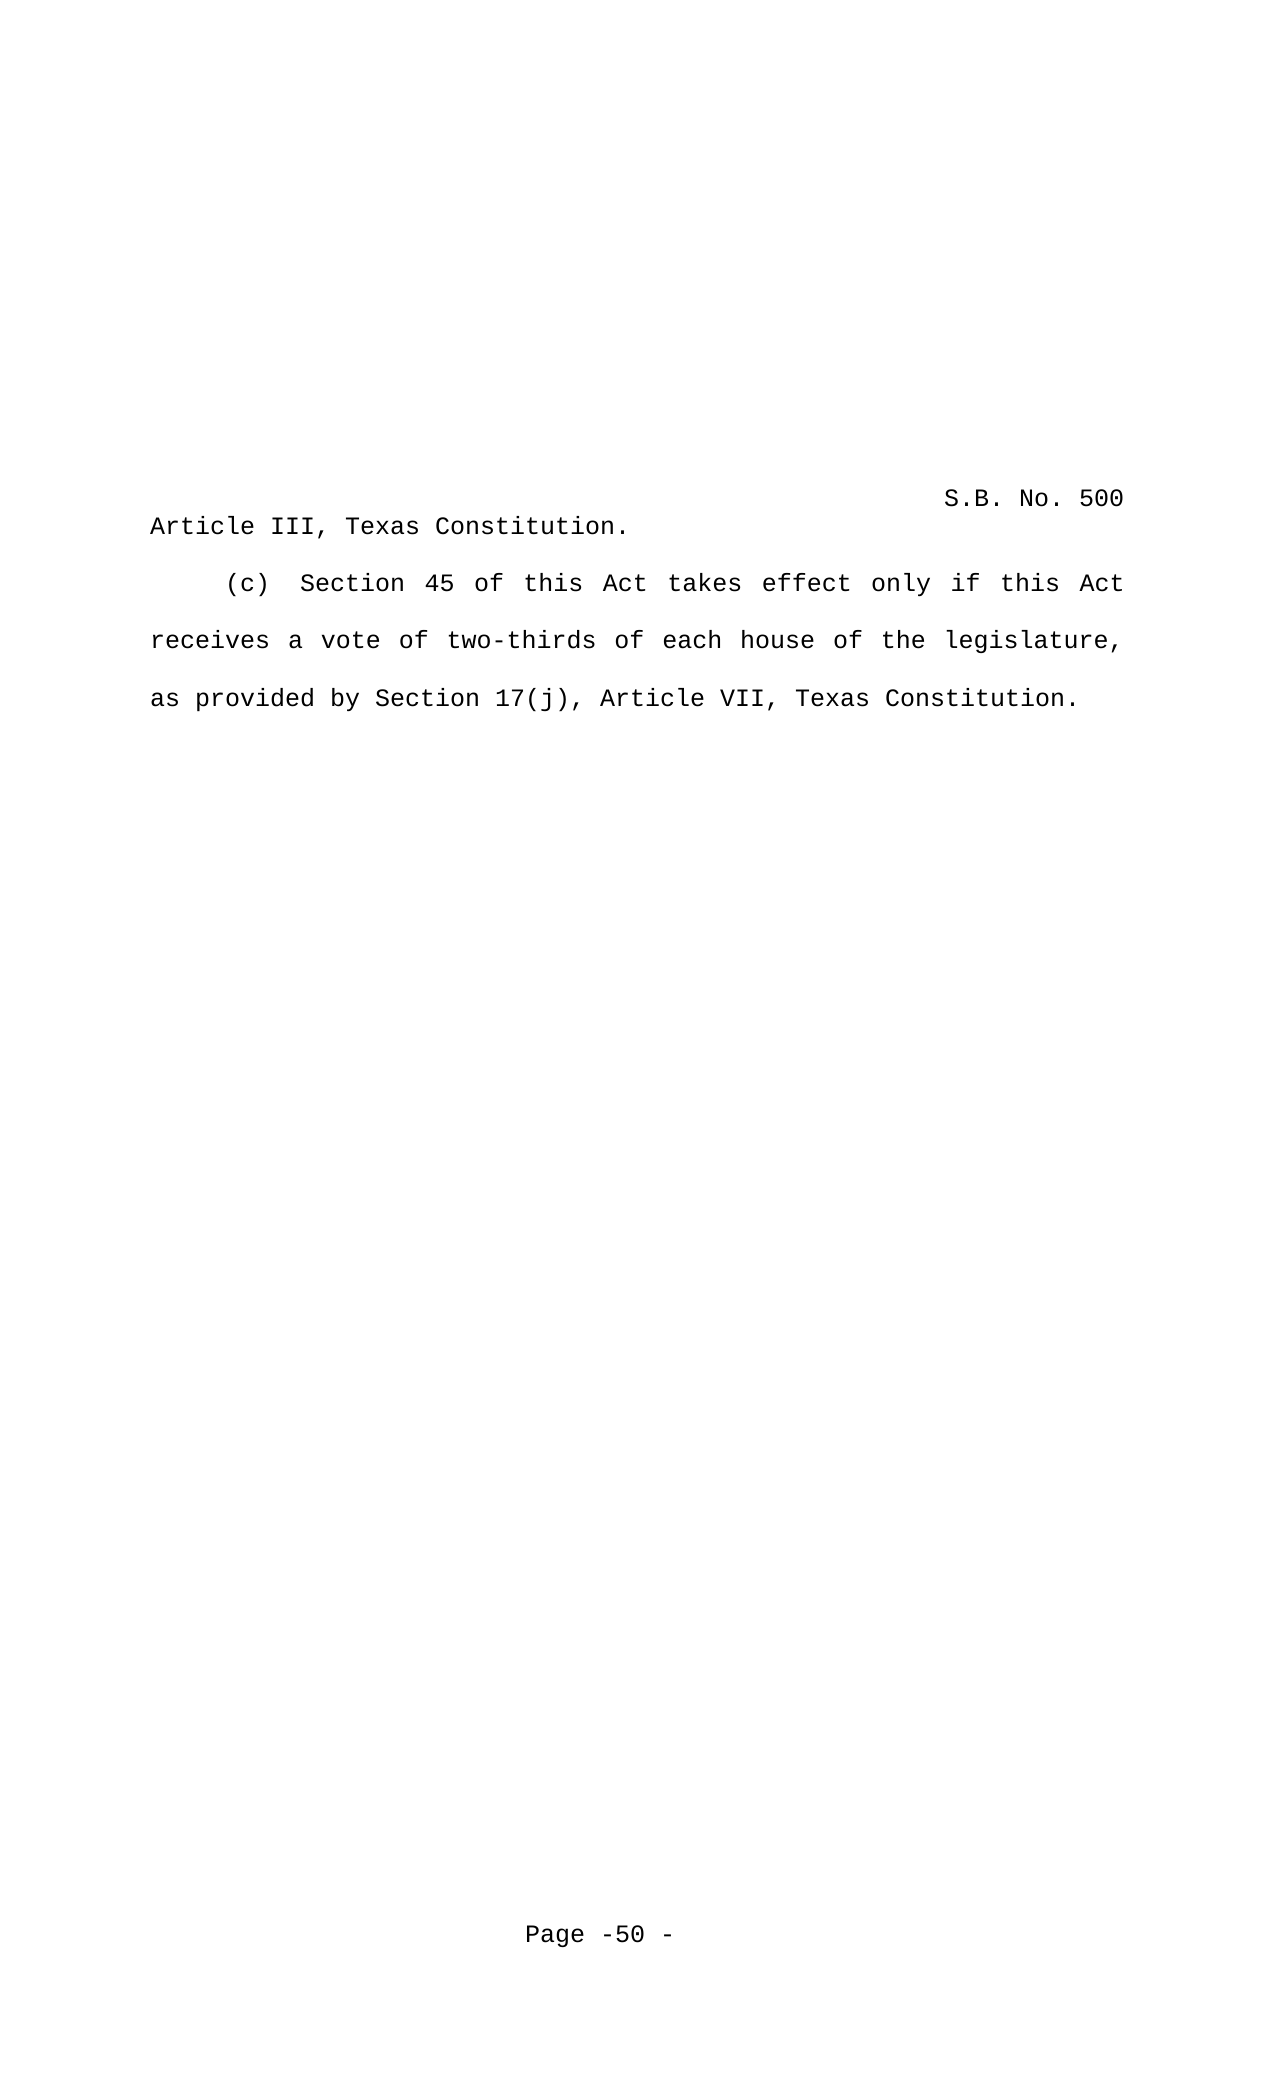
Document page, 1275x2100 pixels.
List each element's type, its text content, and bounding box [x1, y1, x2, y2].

text (c) Section 45 of this Act takes effect only if this Act receives a vote of two-thirds of each house of the legislature, as provided by Section 17(j), Article VII, Texas Constitution. [150, 571, 1125, 713]
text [150, 514, 1125, 542]
